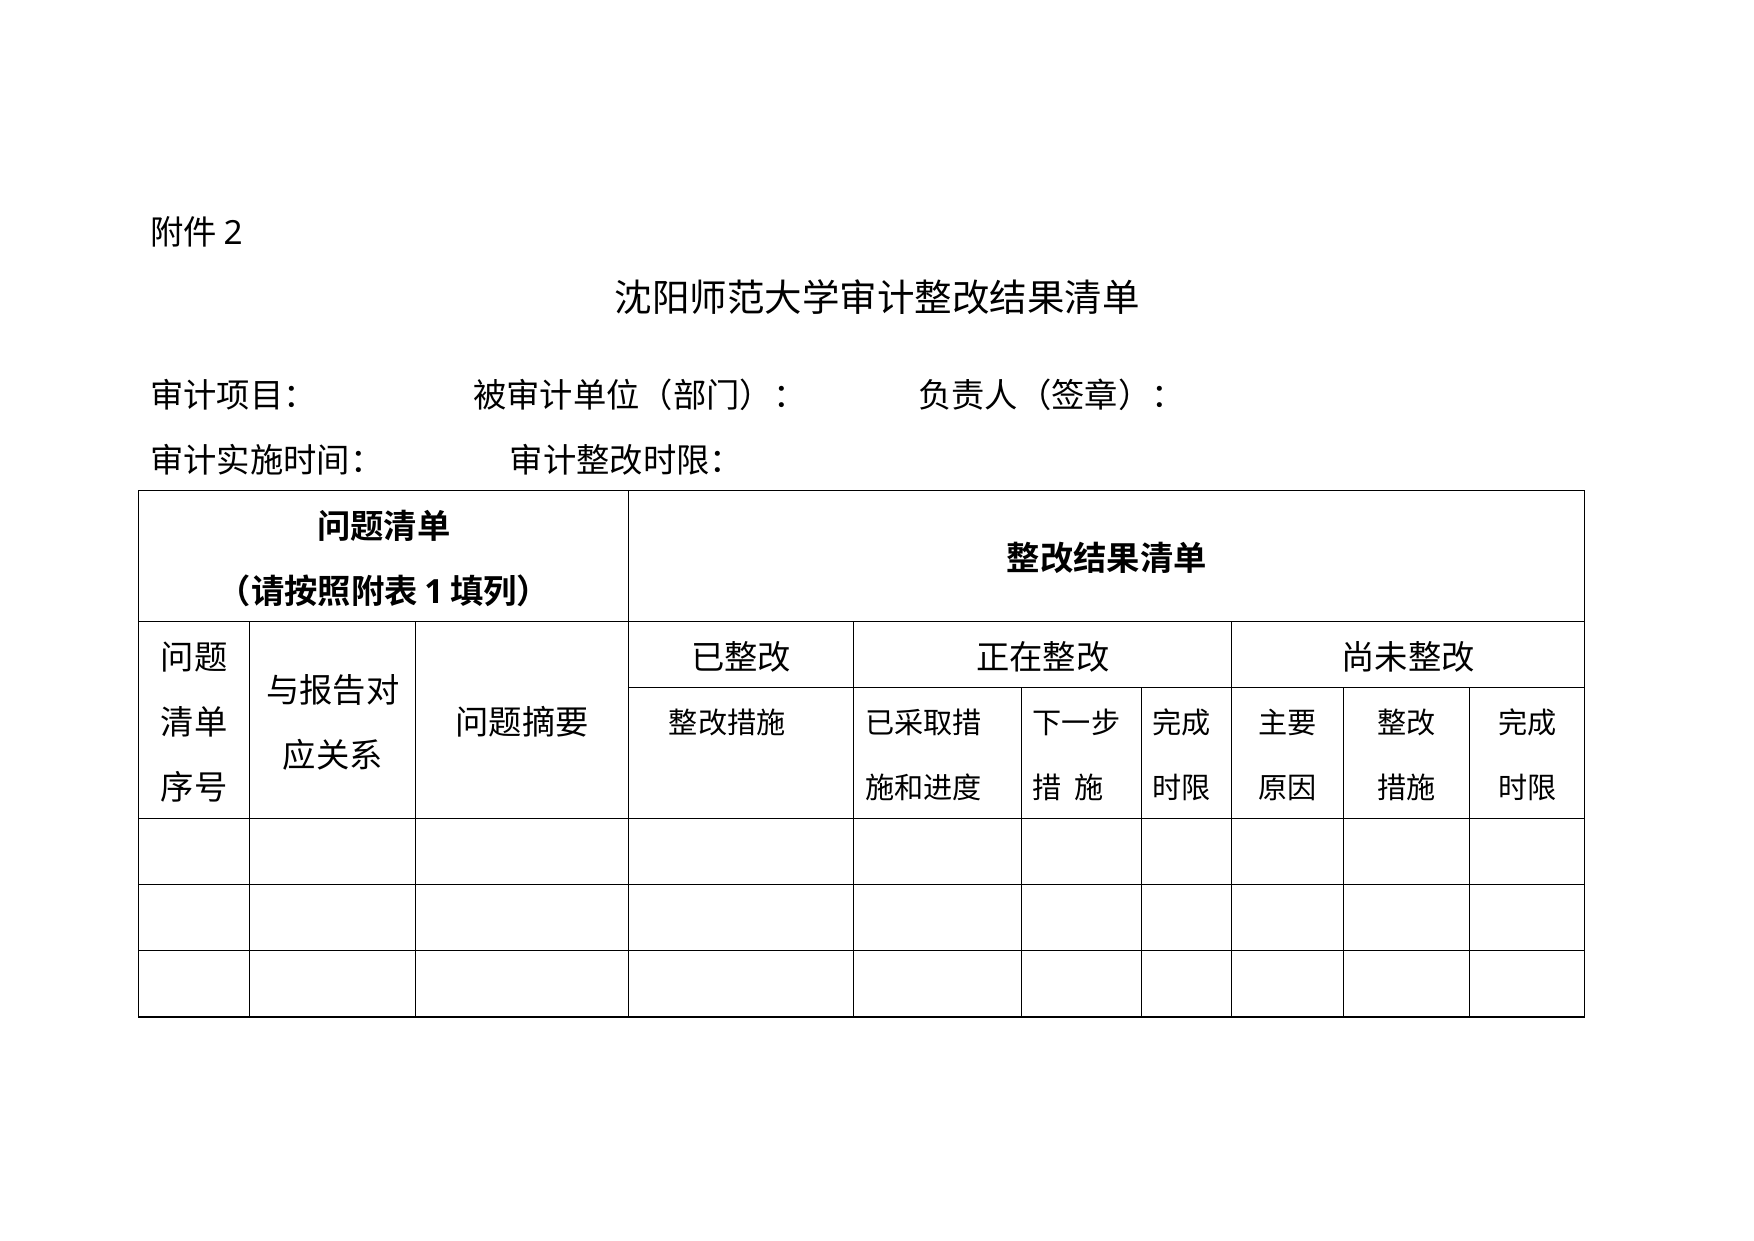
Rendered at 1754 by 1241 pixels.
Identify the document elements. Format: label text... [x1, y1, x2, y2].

table_cell 完成时限 [1142, 688, 1231, 818]
table_cell [854, 885, 1021, 950]
table_header 问题清单 （请按照附表1填列） [139, 491, 628, 621]
table_cell 问题清单序号 [139, 622, 249, 818]
table_cell [250, 819, 415, 884]
table_cell 已采取措施和进度 [854, 688, 1021, 818]
table_cell [1142, 819, 1231, 884]
table_cell [854, 819, 1021, 884]
table_cell [1232, 885, 1343, 950]
table_cell [1142, 885, 1231, 950]
table_cell [1022, 951, 1141, 1016]
table_cell 下一步措 施 [1022, 688, 1141, 818]
table_cell 完成 时限 [1470, 688, 1584, 818]
text 审计实施时间： 审计整改时限： [150, 425, 1604, 490]
table_cell [250, 951, 415, 1016]
table_cell [1022, 885, 1141, 950]
table_cell [629, 885, 853, 950]
table_cell 已整改 [629, 622, 853, 687]
text 附件2 [150, 198, 1604, 263]
table_cell [416, 951, 628, 1016]
table_cell [1232, 951, 1343, 1016]
table_cell 与报告对应关系 [250, 622, 415, 818]
table_cell [139, 951, 249, 1016]
table_cell [1022, 819, 1141, 884]
table_cell [250, 885, 415, 950]
table_cell [1470, 951, 1584, 1016]
table_cell [416, 885, 628, 950]
table_cell [629, 819, 853, 884]
table_cell [1232, 819, 1343, 884]
table_cell [416, 819, 628, 884]
table_cell [854, 951, 1021, 1016]
table_cell [1344, 819, 1469, 884]
table_cell 整改 措施 [1344, 688, 1469, 818]
table_cell [139, 885, 249, 950]
text 沈阳师范大学审计整改结果清单 [150, 263, 1604, 328]
table_cell [629, 951, 853, 1016]
table_cell [1470, 885, 1584, 950]
table_cell 正在整改 [854, 622, 1231, 687]
table_cell [1142, 951, 1231, 1016]
table_header 整改结果清单 [629, 491, 1584, 621]
table_cell 整改措施 [629, 688, 853, 818]
table_cell [1344, 885, 1469, 950]
table_cell [1344, 951, 1469, 1016]
text 审计项目： 被审计单位（部门）： 负责人（签章）： [150, 360, 1604, 425]
table_cell 主要 原因 [1232, 688, 1343, 818]
table_cell [1470, 819, 1584, 884]
table_cell 问题摘要 [416, 622, 628, 818]
table_cell 尚未整改 [1232, 622, 1584, 687]
table_cell [139, 819, 249, 884]
